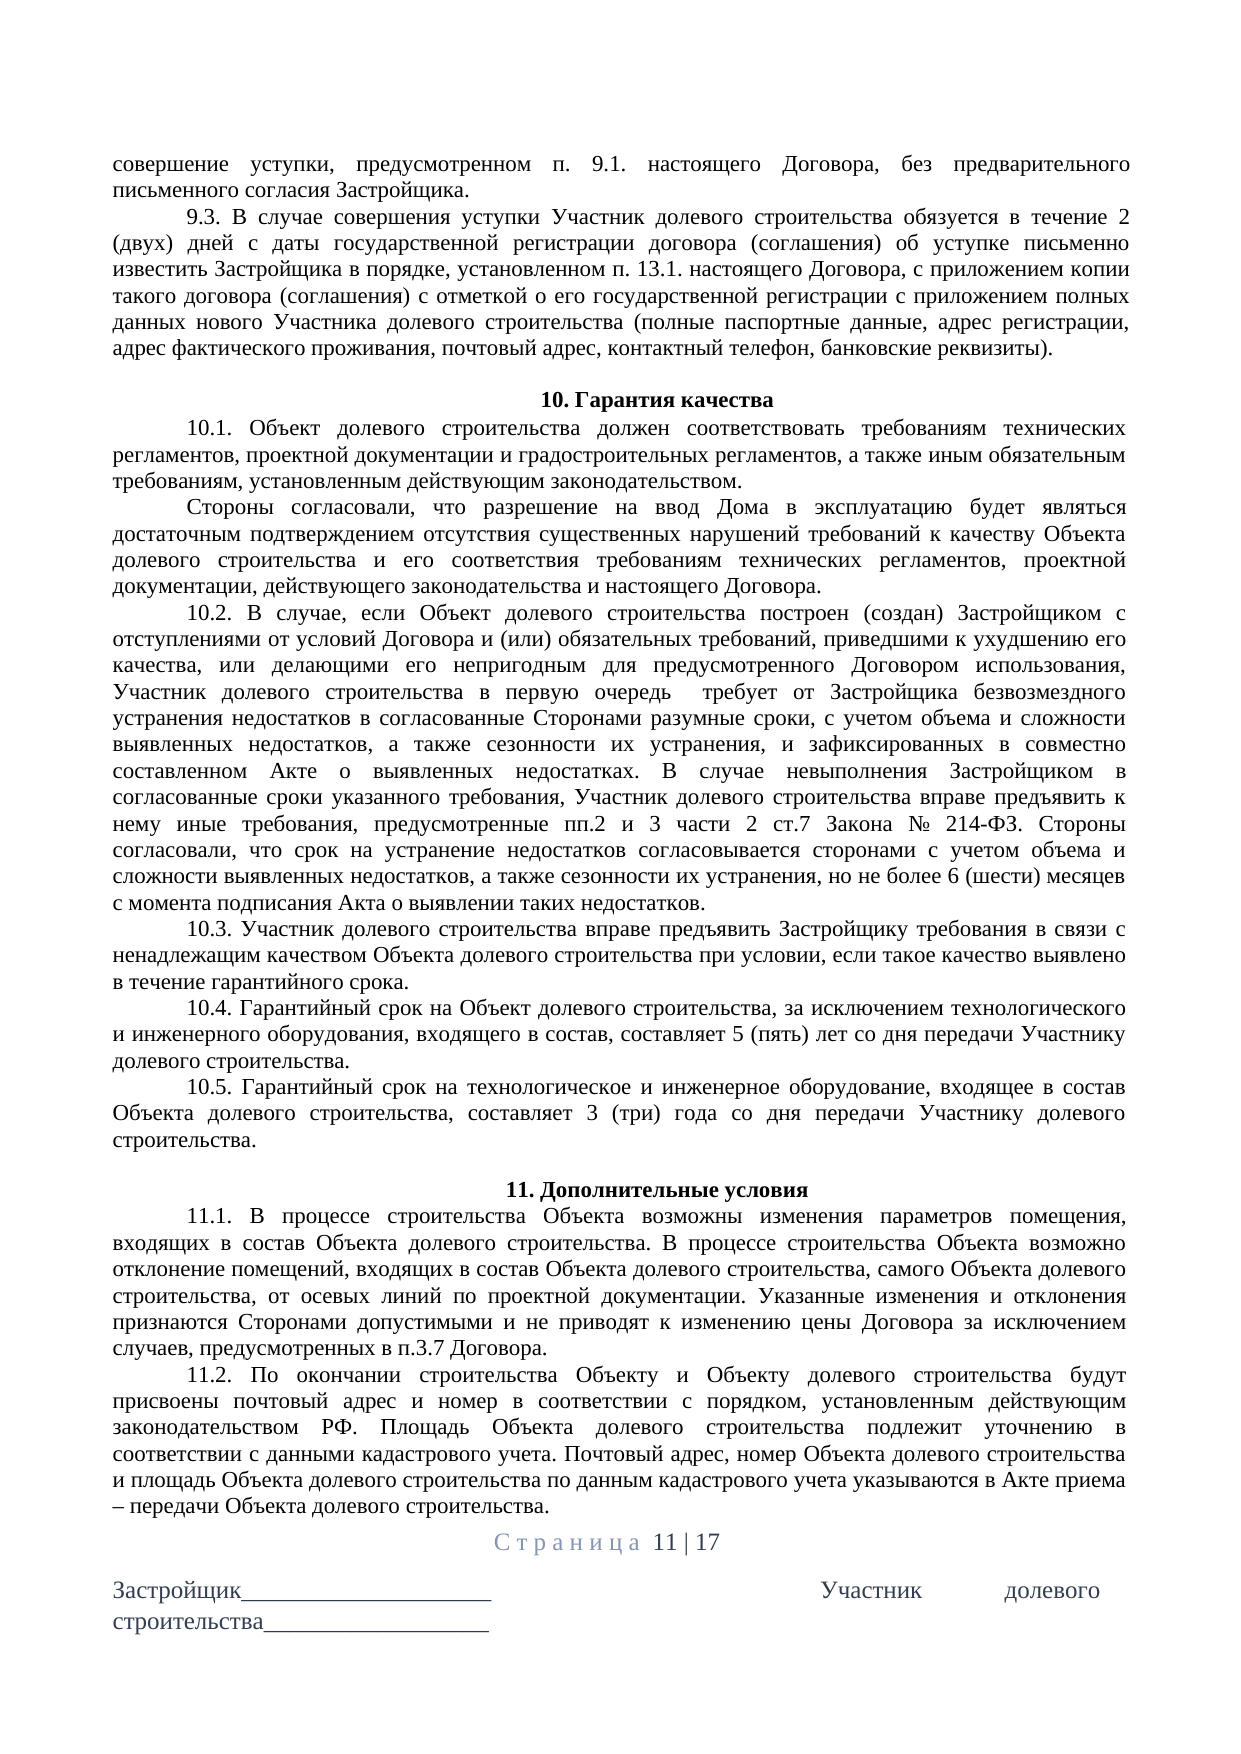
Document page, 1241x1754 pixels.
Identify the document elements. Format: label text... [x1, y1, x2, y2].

text 10.5. Гарантийный срок на технологическое и инженерное оборудование, входящее в состав Объекта долевого строительства, составляет 3 (три) года со дня передачи Участнику долевого строительства. [112, 1073, 1128, 1152]
text 9.3. В случае совершения уступки Участник долевого строительства обязуется в течение 2 (двух) дней с даты государственной регистрации договора (соглашения) об уступке письменно известить Застройщика в порядке, установленном п. 13.1. настоящего Договора, с приложением копии такого договора (соглашения) с отметкой о его государственной регистрации с приложением полных данных нового Участника долевого строительства (полные паспортные данные, адрес регистрации, адрес фактического проживания, почтовый адрес, контактный телефон, банковские реквизиты). [112, 203, 1131, 361]
text 10.4. Гарантийный срок на Объект долевого строительства, за исключением технологического и инженерного оборудования, входящего в состав, составляет 5 (пять) лет со дня передачи Участнику долевого строительства. [112, 994, 1128, 1073]
text 11.2. По окончании строительства Объекту и Объекту долевого строительства будут присвоены почтовый адрес и номер в соответствии с порядком, установленным действующим законодательством РФ. Площадь Объекта долевого строительства подлежит уточнению в соответствии с данными кадастрового учета. Почтовый адрес, номер Объекта долевого строительства и площадь Объекта долевого строительства по данным кадастрового учета указываются в Акте приема – передачи Объекта долевого строительства. [112, 1361, 1128, 1519]
text 11.1. В процессе строительства Объекта возможны изменения параметров помещения, входящих в состав Объекта долевого строительства. В процессе строительства Объекта возможно отклонение помещений, входящих в состав Объекта долевого строительства, самого Объекта долевого строительства, от осевых линий по проектной документации. Указанные изменения и отклонения признаются Сторонами допустимыми и не приводят к изменению цены Договора за исключением случаев, предусмотренных в п.3.7 Договора. [112, 1203, 1128, 1361]
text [112, 150, 1131, 203]
text 10. Гарантия качества [112, 386, 1128, 412]
text 11. Дополнительные условия [112, 1176, 1128, 1203]
text 10.1. Объект долевого строительства должен соответствовать требованиям технических регламентов, проектной документации и градостроительных регламентов, а также иным обязательным требованиям, установленным действующим законодательством. [112, 414, 1128, 493]
text Стороны согласовали, что разрешение на ввод Дома в эксплуатацию будет являться достаточным подтверждением отсутствия существенных нарушений требований к качеству Объекта долевого строительства и его соответствия требованиям технических регламентов, проектной документации, действующего законодательства и настоящего Договора. [112, 493, 1128, 599]
text 10.2. В случае, если Объект долевого строительства построен (создан) Застройщиком с отступлениями от условий Договора и (или) обязательных требований, приведшими к ухудшению его качества, или делающими его непригодным для предусмотренного Договором использования, Участник долевого строительства в первую очередь требует от Застройщика безвозмездного устранения недостатков в согласованные Сторонами разумные сроки, с учетом объема и сложности выявленных недостатков, а также сезонности их устранения, и зафиксированных в совместно составленном Акте о выявленных недостатках. В случае невыполнения Застройщиком в согласованные сроки указанного требования, Участник долевого строительства вправе предъявить к нему иные требования, предусмотренные пп.2 и 3 части 2 ст.7 Закона № 214-ФЗ. Стороны согласовали, что срок на устранение недостатков согласовывается сторонами с учетом объема и сложности выявленных недостатков, а также сезонности их устранения, но не более 6 (шести) месяцев с момента подписания Акта о выявлении таких недостатков. [112, 599, 1128, 915]
text 10.3. Участник долевого строительства вправе предъявить Застройщику требования в связи с ненадлежащим качеством Объекта долевого строительства при условии, если такое качество выявлено в течение гарантийного срока. [112, 915, 1128, 994]
